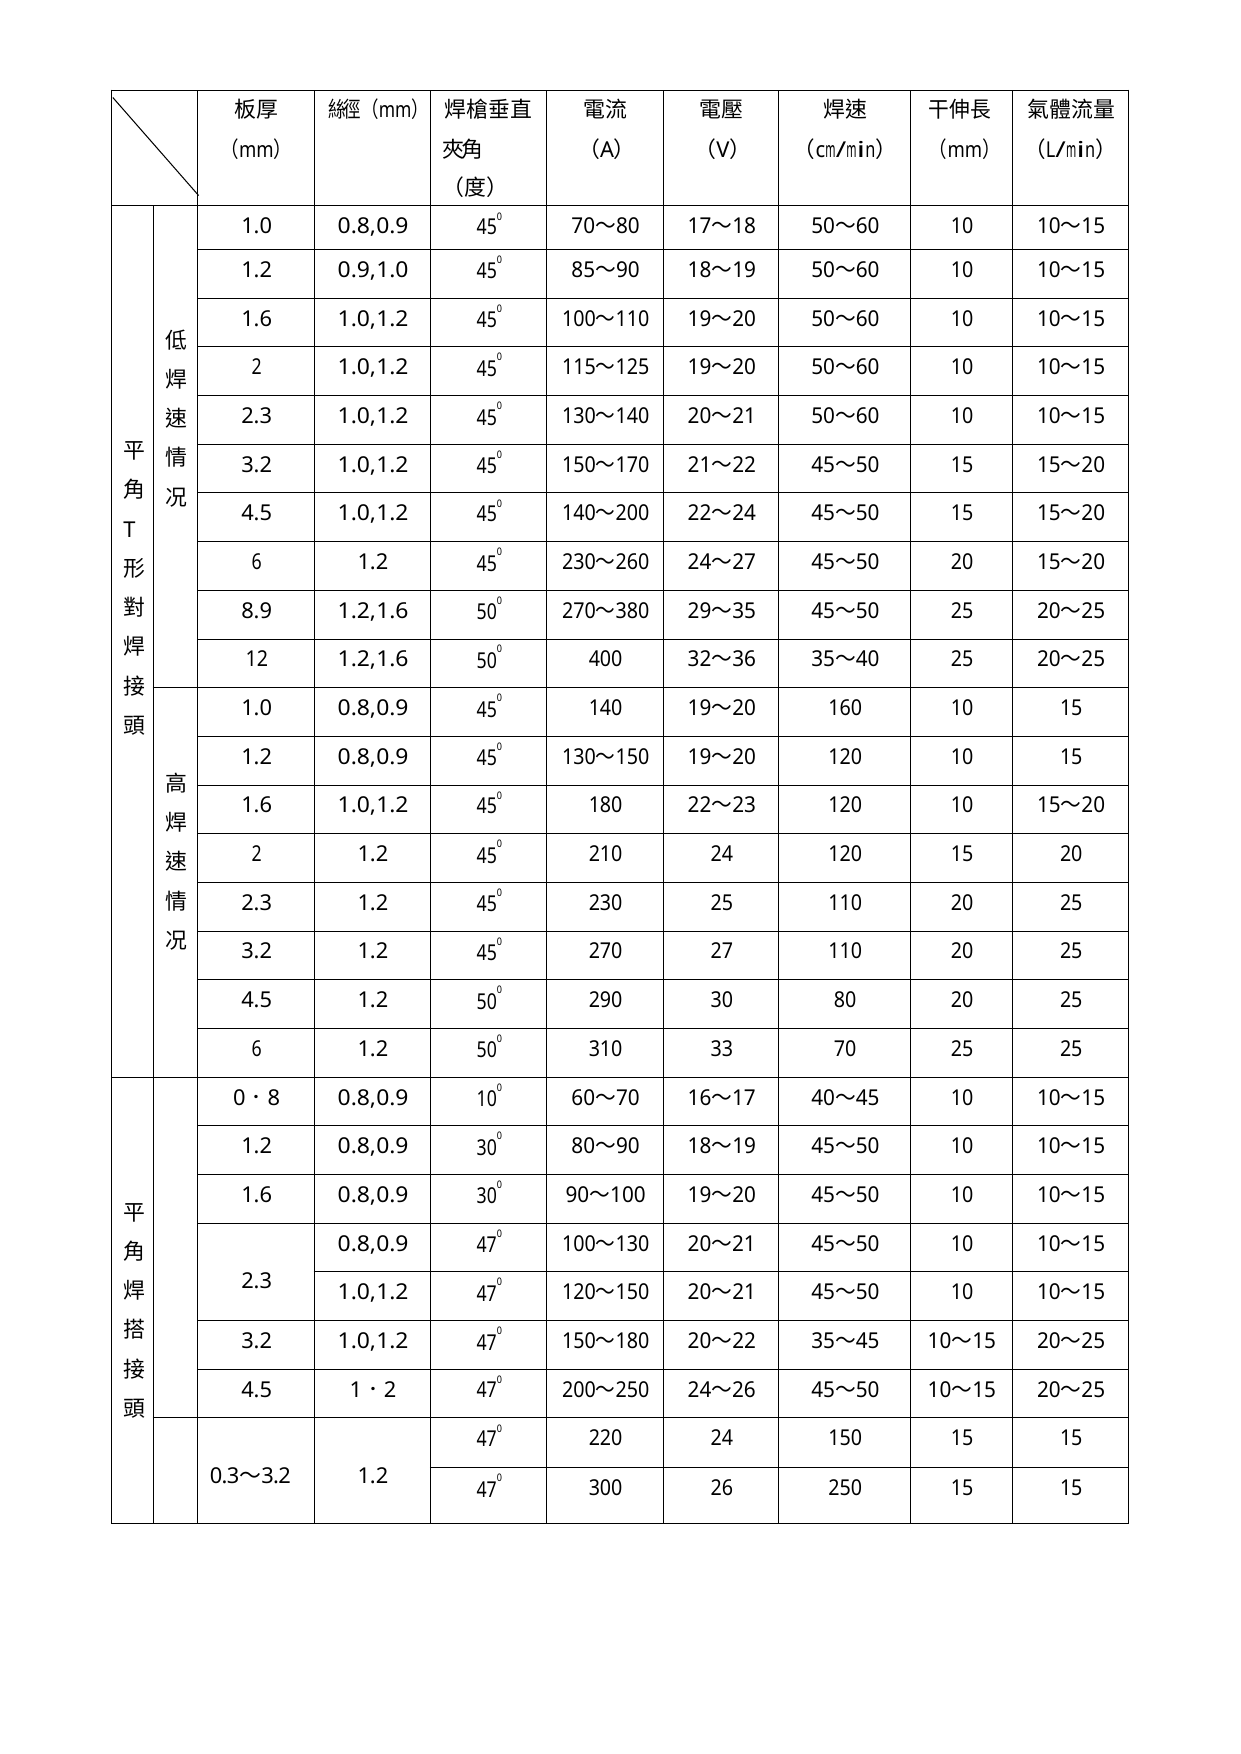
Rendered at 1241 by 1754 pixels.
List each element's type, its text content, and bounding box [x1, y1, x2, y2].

table_cell 1.2 [198, 737, 314, 784]
table_cell 300 [431, 1126, 546, 1174]
table_cell 500 [431, 591, 546, 638]
table_cell 470 [431, 1272, 546, 1320]
table_cell 19～20 [664, 347, 778, 395]
table_cell 450 [431, 688, 546, 736]
table_cell 20～22 [664, 1321, 778, 1369]
table_cell 220 [547, 1418, 663, 1467]
table_cell 10 [911, 396, 1012, 444]
table_cell 45～50 [779, 1175, 910, 1223]
table_cell 0.8,0.9 [315, 1078, 430, 1125]
table_cell 8.9 [198, 591, 314, 638]
table_cell 300 [431, 1175, 546, 1223]
table_cell 35～40 [779, 640, 910, 687]
table_cell 15 [911, 834, 1012, 882]
table_cell 150～180 [547, 1321, 663, 1369]
table_cell 1.0,1.2 [315, 786, 430, 833]
table_cell 450 [431, 932, 546, 979]
table_cell 12 [198, 640, 314, 687]
table_cell 1．2 [315, 1370, 430, 1417]
table_cell 10 [911, 206, 1012, 249]
table_cell 70～80 [547, 206, 663, 249]
table_cell 15～20 [1013, 542, 1128, 590]
table_cell 20～21 [664, 1272, 778, 1320]
table_cell 3.2 [198, 932, 314, 979]
table_cell 130～140 [547, 396, 663, 444]
table_cell 50～60 [779, 396, 910, 444]
table_cell 低 焊 速情况 [154, 206, 197, 687]
table_cell 10～15 [911, 1321, 1012, 1369]
table_cell 平 角 焊搭接 頭 [112, 1078, 153, 1522]
table_cell 1.2 [315, 980, 430, 1028]
table_cell 18～19 [664, 1126, 778, 1174]
table_cell 0.8,0.9 [315, 1224, 430, 1271]
table_cell 20 [911, 542, 1012, 590]
table_cell 10～15 [1013, 1224, 1128, 1271]
table_cell 22～23 [664, 786, 778, 833]
table_cell 32～36 [664, 640, 778, 687]
table_cell 20 [911, 980, 1012, 1028]
table_cell 19～20 [664, 737, 778, 784]
table_cell 33 [664, 1029, 778, 1077]
table_cell 0．8 [198, 1078, 314, 1125]
table_cell 30 [664, 980, 778, 1028]
table_cell 19～20 [664, 688, 778, 736]
table_cell 500 [431, 1029, 546, 1077]
table_cell 1.6 [198, 786, 314, 833]
table_cell 20～25 [1013, 1370, 1128, 1417]
table_cell 1.2 [315, 932, 430, 979]
table_cell 1.2 [198, 250, 314, 298]
table_cell 10～15 [1013, 1272, 1128, 1320]
table_cell 1.0,1.2 [315, 445, 430, 492]
table_cell 45～50 [779, 1224, 910, 1271]
table_cell [154, 1078, 197, 1417]
table_cell 50～60 [779, 206, 910, 249]
table_cell 270～380 [547, 591, 663, 638]
table_cell 10～15 [1013, 1126, 1128, 1174]
table_cell 70 [779, 1029, 910, 1077]
table_cell 85～90 [547, 250, 663, 298]
table_cell 20 [911, 932, 1012, 979]
table_cell 10～15 [911, 1370, 1012, 1417]
table_cell 450 [431, 206, 546, 249]
table_cell 210 [547, 834, 663, 882]
table_cell 3.2 [198, 445, 314, 492]
table_cell 22～24 [664, 493, 778, 541]
table_cell 1.6 [198, 1175, 314, 1223]
table_cell 450 [431, 493, 546, 541]
table_cell 130～150 [547, 737, 663, 784]
table_cell 100～130 [547, 1224, 663, 1271]
table_cell 1.0,1.2 [315, 1321, 430, 1369]
table_cell 20～25 [1013, 1321, 1128, 1369]
table_cell 4.5 [198, 980, 314, 1028]
table_cell 140 [547, 688, 663, 736]
table_cell 24 [664, 834, 778, 882]
table_cell 310 [547, 1029, 663, 1077]
table_cell 50～60 [779, 299, 910, 346]
table_cell 1.2 [315, 1418, 430, 1522]
table_cell 1.0,1.2 [315, 299, 430, 346]
table_header [112, 91, 197, 191]
table_cell 10～15 [1013, 396, 1128, 444]
table_cell 25 [1013, 980, 1128, 1028]
table_cell 450 [431, 883, 546, 931]
table_cell 1.0 [198, 688, 314, 736]
table_cell 10 [911, 1175, 1012, 1223]
table_cell 15～20 [1013, 445, 1128, 492]
table_cell 27 [664, 932, 778, 979]
table_cell 2.3 [198, 883, 314, 931]
table_cell 470 [431, 1468, 546, 1522]
table_cell 200～250 [547, 1370, 663, 1417]
table_cell 1.2 [315, 542, 430, 590]
table_cell 26 [664, 1468, 778, 1522]
table_cell 450 [431, 542, 546, 590]
table_cell 1.2 [198, 1126, 314, 1174]
table_cell 10 [911, 1272, 1012, 1320]
table_cell 1.2 [315, 883, 430, 931]
table_cell 50～60 [779, 347, 910, 395]
table_cell 6 [198, 1029, 314, 1077]
table_cell 270 [547, 932, 663, 979]
table_cell 120 [779, 786, 910, 833]
table_cell 平 角 T 形 對焊接頭 [112, 206, 153, 1077]
table_cell 25 [1013, 932, 1128, 979]
table_cell 400 [547, 640, 663, 687]
table_cell 20～25 [1013, 591, 1128, 638]
table_cell 1.0 [198, 206, 314, 249]
table_cell 21～22 [664, 445, 778, 492]
table_cell 10～15 [1013, 206, 1128, 249]
table_cell 45～50 [779, 591, 910, 638]
table_cell 470 [431, 1418, 546, 1467]
table_cell 2.3 [198, 1224, 314, 1320]
table_cell 19～20 [664, 1175, 778, 1223]
table_header 氣體流量 （L/min） [1013, 91, 1128, 205]
table_cell 2 [198, 347, 314, 395]
table_cell 10～15 [1013, 1078, 1128, 1125]
table_cell 25 [1013, 883, 1128, 931]
table_cell 500 [431, 980, 546, 1028]
table_cell 15 [911, 1468, 1012, 1522]
table_cell 20 [911, 883, 1012, 931]
table_cell 25 [911, 1029, 1012, 1077]
table_cell 450 [431, 445, 546, 492]
table_cell 45～50 [779, 1126, 910, 1174]
table_cell 25 [911, 640, 1012, 687]
table_cell 120 [779, 834, 910, 882]
table_cell 140～200 [547, 493, 663, 541]
table_cell 25 [911, 591, 1012, 638]
table_cell 15 [1013, 1418, 1128, 1467]
table_cell 0.9,1.0 [315, 250, 430, 298]
table_cell 1.0,1.2 [315, 347, 430, 395]
table_cell 45～50 [779, 445, 910, 492]
table_cell 180 [547, 786, 663, 833]
table_header 電壓 （V） [664, 91, 778, 205]
table_cell 230 [547, 883, 663, 931]
table_header [112, 99, 197, 205]
table_cell 250 [779, 1468, 910, 1522]
table_cell 1.0,1.2 [315, 396, 430, 444]
table_cell 45～50 [779, 493, 910, 541]
table_cell 2.3 [198, 396, 314, 444]
table_cell 15 [911, 1418, 1012, 1467]
table_cell 90～100 [547, 1175, 663, 1223]
table_cell 29～35 [664, 591, 778, 638]
table_cell 450 [431, 834, 546, 882]
table_cell 20～21 [664, 1224, 778, 1271]
table_cell 4.5 [198, 1370, 314, 1417]
table_cell 120～150 [547, 1272, 663, 1320]
table_cell 100 [431, 1078, 546, 1125]
table_cell 10 [911, 250, 1012, 298]
table_cell 4.5 [198, 493, 314, 541]
table_cell 18～19 [664, 250, 778, 298]
table_cell 20～25 [1013, 640, 1128, 687]
table_cell 450 [431, 250, 546, 298]
table_cell 24 [664, 1418, 778, 1467]
table_cell 15 [1013, 688, 1128, 736]
table_cell 6 [198, 542, 314, 590]
table_cell 3.2 [198, 1321, 314, 1369]
table_cell 10～15 [1013, 1175, 1128, 1223]
table_cell 10 [911, 1224, 1012, 1271]
table_cell 10～15 [1013, 347, 1128, 395]
table_cell 15 [1013, 737, 1128, 784]
table_cell 15 [911, 493, 1012, 541]
table_cell 16～17 [664, 1078, 778, 1125]
table_cell 110 [779, 932, 910, 979]
table_cell 450 [431, 396, 546, 444]
table_cell 450 [431, 347, 546, 395]
table_cell 500 [431, 640, 546, 687]
table_cell 10 [911, 1126, 1012, 1174]
table_cell 150 [779, 1418, 910, 1467]
table_cell 450 [431, 299, 546, 346]
table_header 干伸長 （mm） [911, 91, 1012, 205]
table_cell 15～20 [1013, 786, 1128, 833]
table_cell 0.8,0.9 [315, 688, 430, 736]
table_cell 0.8,0.9 [315, 1126, 430, 1174]
table_header 電流 （A） [547, 91, 663, 205]
table_cell 15～20 [1013, 493, 1128, 541]
table_cell 25 [1013, 1029, 1128, 1077]
table_cell 17～18 [664, 206, 778, 249]
table_cell 160 [779, 688, 910, 736]
table_header 焊槍垂直 夾角（度） [431, 91, 546, 205]
table_cell 115～125 [547, 347, 663, 395]
table_cell 150～170 [547, 445, 663, 492]
table_cell 230～260 [547, 542, 663, 590]
table_cell 290 [547, 980, 663, 1028]
table_cell 0.8,0.9 [315, 206, 430, 249]
table_cell 1.0,1.2 [315, 493, 430, 541]
table_cell 80 [779, 980, 910, 1028]
table_cell 20 [1013, 834, 1128, 882]
table_cell 45～50 [779, 542, 910, 590]
table_cell 20～21 [664, 396, 778, 444]
table_cell 0.8,0.9 [315, 1175, 430, 1223]
table_cell [154, 1418, 197, 1522]
table_cell 45～50 [779, 1370, 910, 1417]
table_cell 25 [664, 883, 778, 931]
table_cell 450 [431, 737, 546, 784]
table_cell 470 [431, 1370, 546, 1417]
table_cell 450 [431, 786, 546, 833]
table_header 絲徑（mm） [315, 91, 430, 205]
table_cell 45～50 [779, 1272, 910, 1320]
table_cell 2 [198, 834, 314, 882]
table_cell 470 [431, 1224, 546, 1271]
table_cell 1.2,1.6 [315, 640, 430, 687]
table_cell 10～15 [1013, 299, 1128, 346]
table_cell 1.2 [315, 1029, 430, 1077]
table_cell 10 [911, 737, 1012, 784]
table_cell 10 [911, 688, 1012, 736]
table_cell 60～70 [547, 1078, 663, 1125]
table_cell 10 [911, 299, 1012, 346]
table_cell 1.6 [198, 299, 314, 346]
table_header 焊速 （cm/min） [779, 91, 910, 205]
table_cell 80～90 [547, 1126, 663, 1174]
table_cell 15 [1013, 1468, 1128, 1522]
table_cell 1.2 [315, 834, 430, 882]
table_cell 高 焊 速情况 [154, 688, 197, 1077]
table_cell 10 [911, 347, 1012, 395]
table_cell 0.3～3.2 [198, 1418, 314, 1522]
table_cell 40～45 [779, 1078, 910, 1125]
table_cell 300 [547, 1468, 663, 1522]
table_cell 10～15 [1013, 250, 1128, 298]
table_cell 35～45 [779, 1321, 910, 1369]
table_cell 120 [779, 737, 910, 784]
table_cell 10 [911, 786, 1012, 833]
table_cell 19～20 [664, 299, 778, 346]
table_cell 1.0,1.2 [315, 1272, 430, 1320]
table_cell 24～27 [664, 542, 778, 590]
table_cell 470 [431, 1321, 546, 1369]
table_header 板厚 （mm） [198, 91, 314, 205]
table_cell 24～26 [664, 1370, 778, 1417]
table_cell 100～110 [547, 299, 663, 346]
table_cell 50～60 [779, 250, 910, 298]
table_cell 1.2,1.6 [315, 591, 430, 638]
table_cell 0.8,0.9 [315, 737, 430, 784]
table_cell 10 [911, 1078, 1012, 1125]
table_cell 15 [911, 445, 1012, 492]
table_cell 110 [779, 883, 910, 931]
